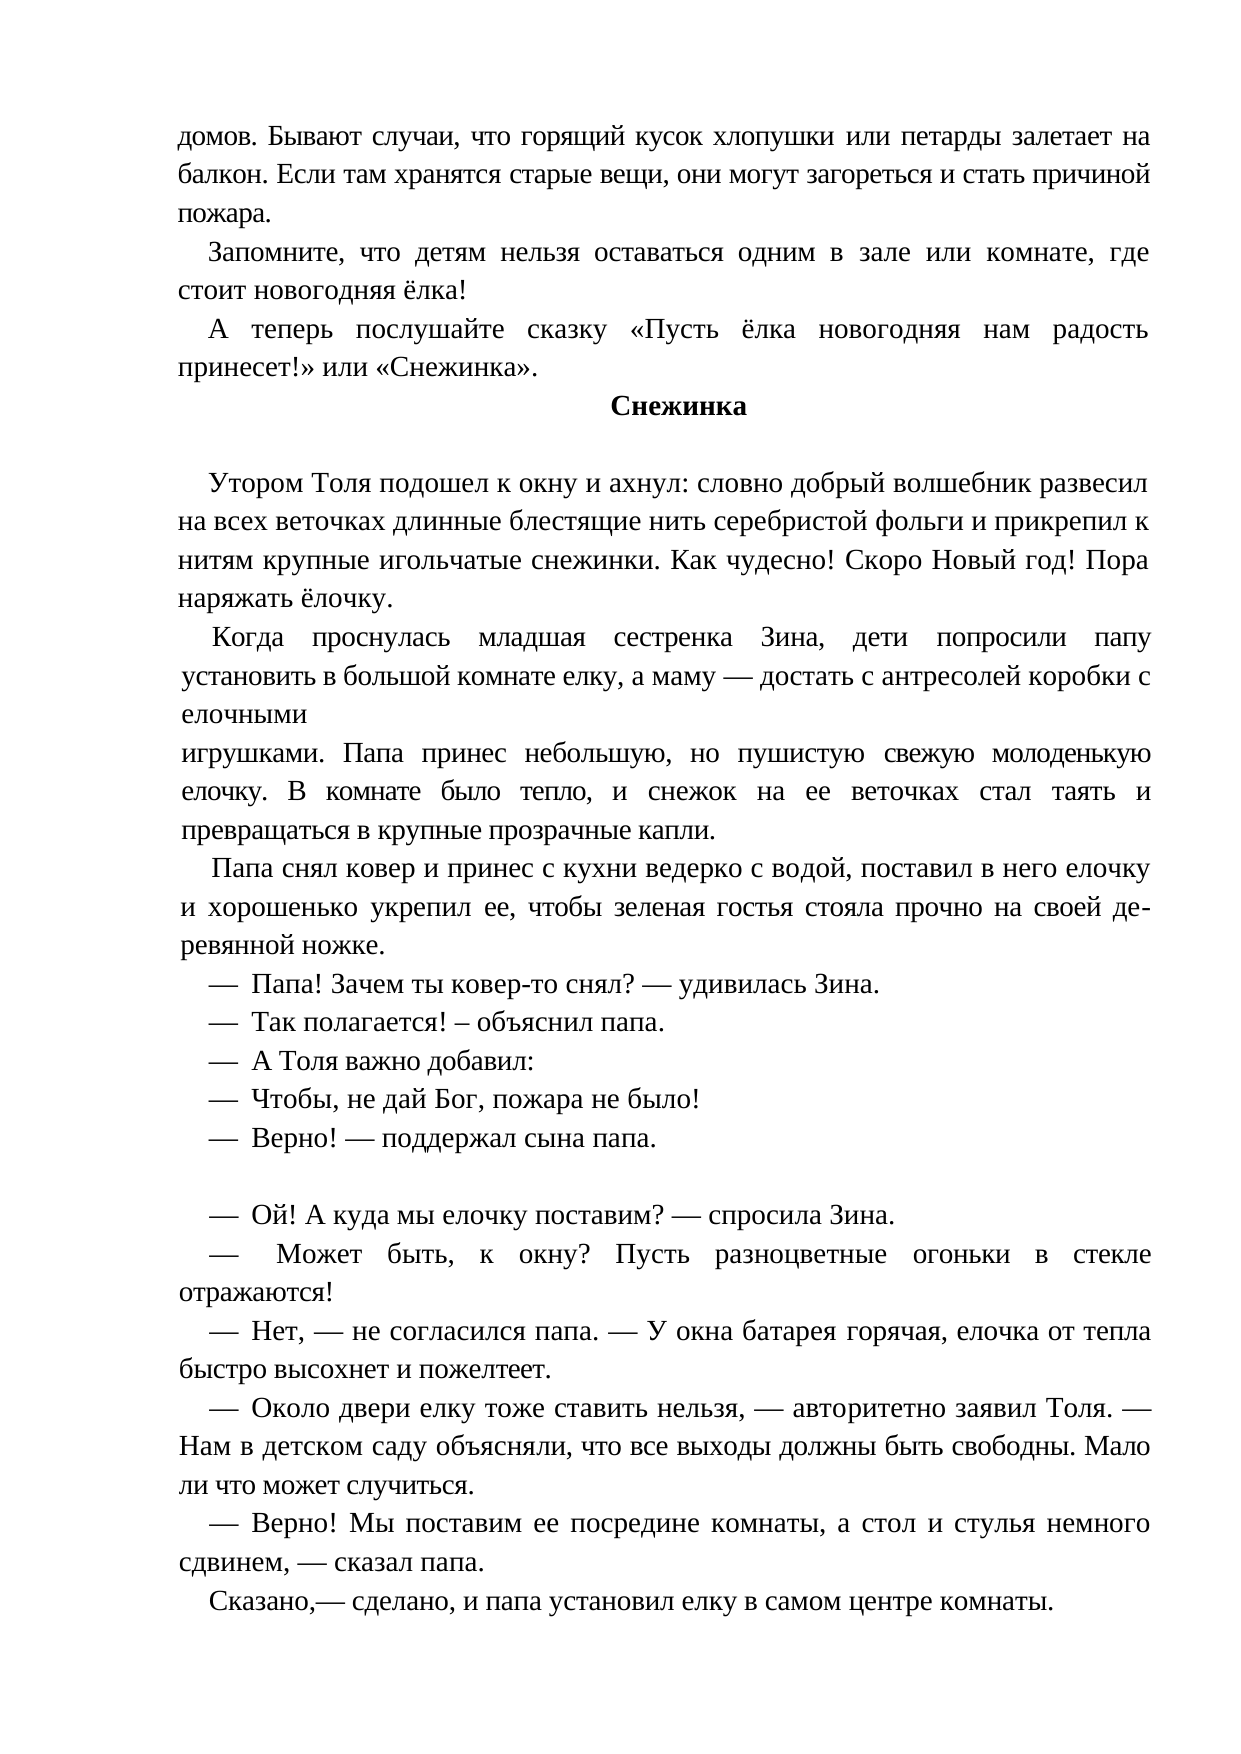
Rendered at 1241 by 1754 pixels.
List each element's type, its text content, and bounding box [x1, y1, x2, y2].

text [177, 118, 1151, 229]
text А теперь послушайте сказку «Пусть ёлка новогодняя нам радость принесет!» или «Снежинка». [178, 311, 1150, 383]
text Когда проснулась младшая сестренка Зина, дети попросили папу установить в большой комнате елку, а маму — достать с антресолей коробки с елочными игрушками. Папа принес небольшую, но пушистую свежую молоденькую елочку. В комнате было тепло, и снежок на ее веточках стал таять и превращаться в крупные прозрачные капли. [181, 619, 1152, 845]
list Так полагается! – объяснил папа. [209, 1004, 1056, 1038]
text Сказано,— сделано, и папа установил елку в самом центре комнаты. [178, 1583, 1148, 1616]
text Утором Толя подошел к окну и ахнул: словно добрый волшебник развесил на всех веточках длинные блестящие нить серебристой фольги и прикрепил к нитям крупные игольчатые снежинки. Как чудесно! Скоро Новый год! Пора наряжать ёлочку. [178, 465, 1150, 614]
list Верно! — поддержал сына папа. [209, 1120, 1152, 1154]
text Папа снял ковер и принес с кухни ведерко с водой, поставил в него елочку и хорошенько укрепил ее, чтобы зеленая гостья стояла прочно на своей деревянной ножке. [180, 850, 1151, 961]
text Запомните, что детям нельзя оставаться одним в зале или комнате, где стоит новогодняя ёлка! [178, 234, 1150, 306]
list Верно! Мы поставим ее посредине комнаты, а стол и стулья немного сдвинем, — сказал папа. [179, 1506, 1152, 1578]
list Около двери елку тоже ставить нельзя, — авторитетно заявил Толя. — Нам в детском саду объясняли, что все выходы должны быть свободны. Мало ли что может случиться. [179, 1390, 1152, 1501]
list Чтобы, не дай Бог, пожара не было! [209, 1082, 1152, 1115]
list Может быть, к окну? Пусть разноцветные огоньки в стекле отражаются! [179, 1236, 1152, 1308]
list А Толя важно добавил: [209, 1043, 1056, 1077]
list Нет, — не согласился папа. — У окна батарея горячая, елочка от тепла быстро высохнет и пожелтеет. [179, 1313, 1152, 1385]
list Папа! Зачем ты ковер-то снял? — удивилась Зина. [209, 966, 1152, 999]
text Снежинка [178, 388, 1150, 421]
list Ой! А куда мы елочку поставим? — спросила Зина. [179, 1197, 1152, 1231]
